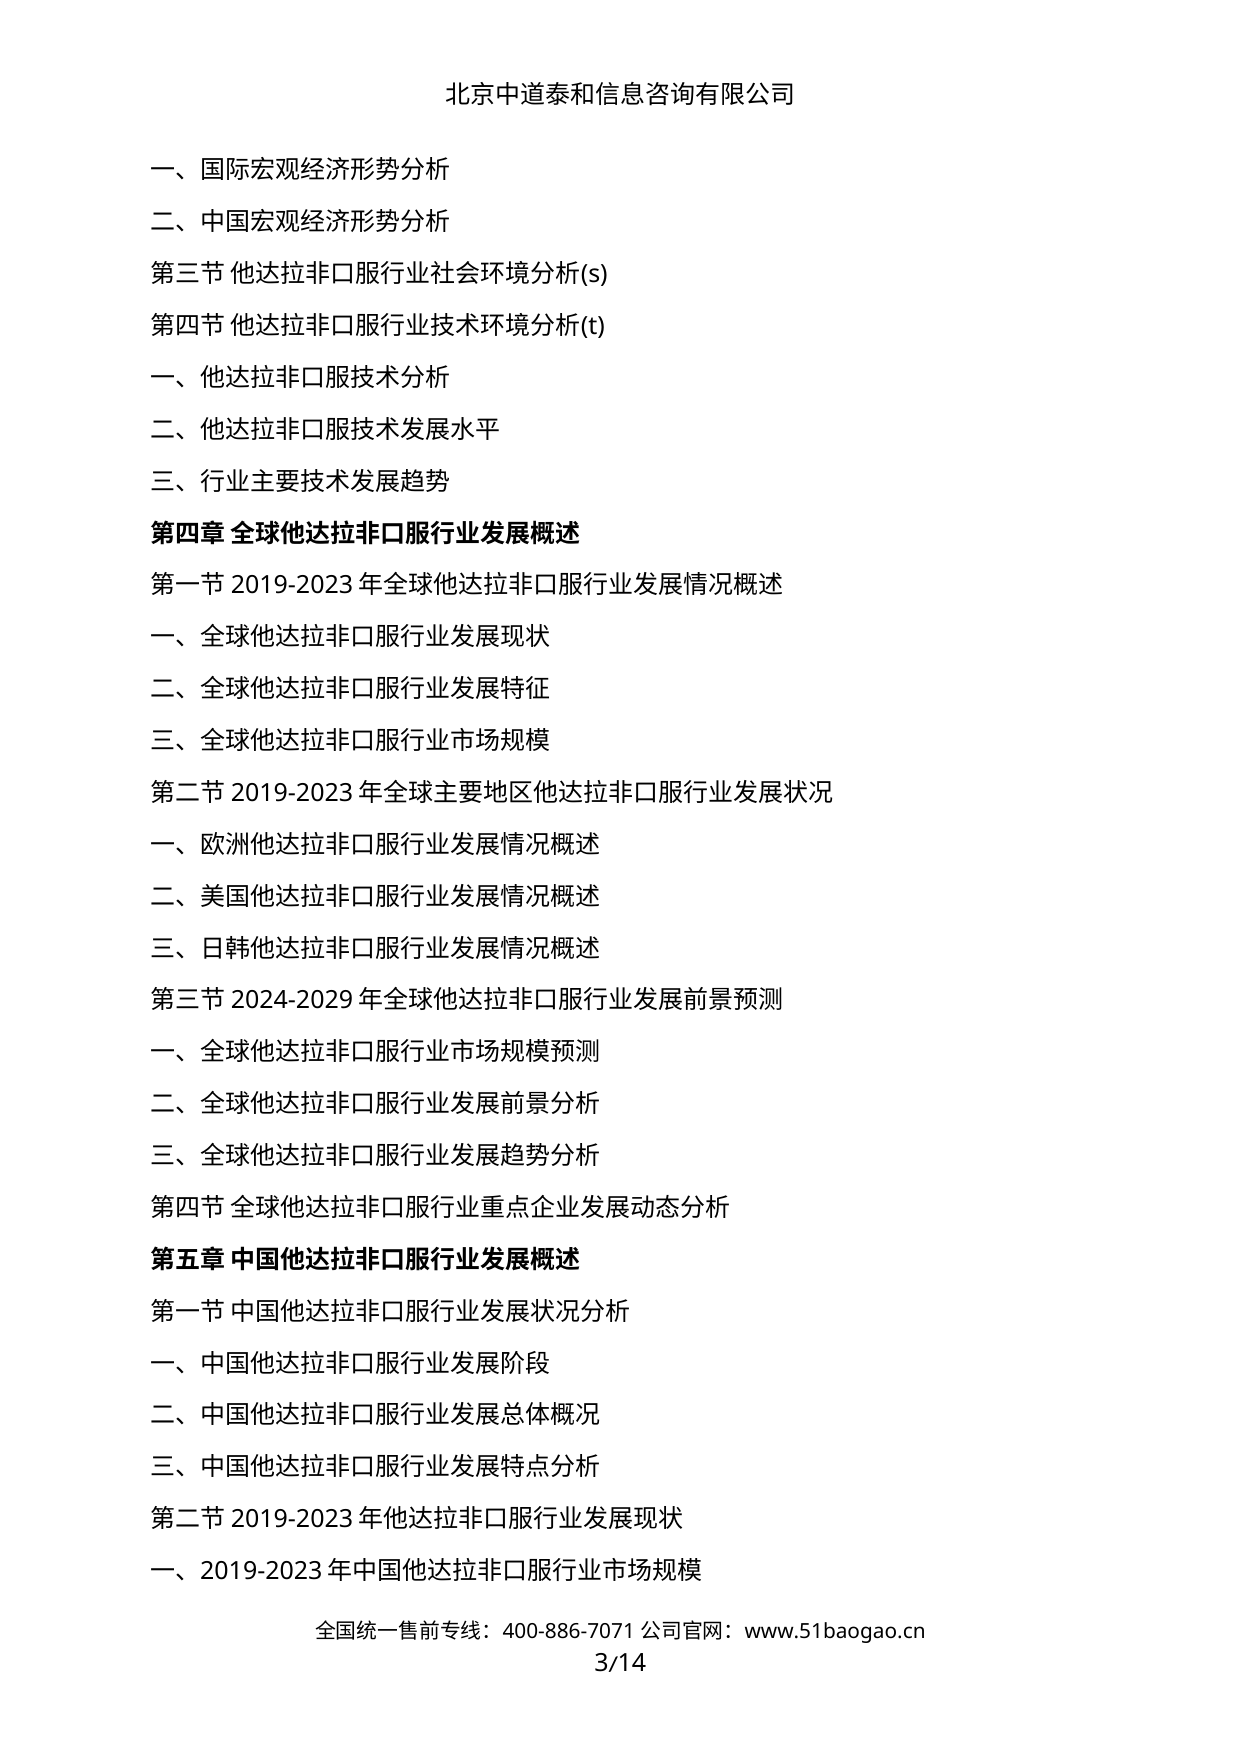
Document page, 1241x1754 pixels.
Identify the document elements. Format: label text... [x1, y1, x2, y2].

text 二、全球他达拉非口服行业发展特征 [150, 669, 1090, 705]
text 一、国际宏观经济形势分析 [150, 150, 1090, 186]
text 一、全球他达拉非口服行业发展现状 [150, 617, 1090, 653]
text 二、中国宏观经济形势分析 [150, 202, 1090, 238]
text 二、全球他达拉非口服行业发展前景分析 [150, 1084, 1090, 1120]
text 第二节 2019-2023年全球主要地区他达拉非口服行业发展状况 [150, 772, 1090, 809]
text 第三节 2024-2029年全球他达拉非口服行业发展前景预测 [150, 980, 1090, 1016]
text 第四章 全球他达拉非口服行业发展概述 [150, 513, 1090, 549]
text 第二节 2019-2023年他达拉非口服行业发展现状 [150, 1499, 1090, 1535]
text 一、全球他达拉非口服行业市场规模预测 [150, 1032, 1090, 1068]
text 一、欧洲他达拉非口服行业发展情况概述 [150, 824, 1090, 861]
text 三、中国他达拉非口服行业发展特点分析 [150, 1447, 1090, 1483]
text 第一节 中国他达拉非口服行业发展状况分析 [150, 1291, 1090, 1327]
text 第三节 他达拉非口服行业社会环境分析(s) [150, 254, 1090, 290]
text 三、行业主要技术发展趋势 [150, 461, 1090, 497]
text 一、中国他达拉非口服行业发展阶段 [150, 1343, 1090, 1379]
text 一、他达拉非口服技术分析 [150, 357, 1090, 394]
text 三、全球他达拉非口服行业市场规模 [150, 721, 1090, 757]
text 第四节 他达拉非口服行业技术环境分析(t) [150, 306, 1090, 342]
text 第五章 中国他达拉非口服行业发展概述 [150, 1239, 1090, 1276]
text 第一节 2019-2023年全球他达拉非口服行业发展情况概述 [150, 565, 1090, 601]
text 三、日韩他达拉非口服行业发展情况概述 [150, 928, 1090, 964]
text 二、他达拉非口服技术发展水平 [150, 409, 1090, 446]
text 一、2019-2023年中国他达拉非口服行业市场规模 [150, 1551, 1090, 1587]
text 二、美国他达拉非口服行业发展情况概述 [150, 876, 1090, 912]
text 第四节 全球他达拉非口服行业重点企业发展动态分析 [150, 1187, 1090, 1224]
text 二、中国他达拉非口服行业发展总体概况 [150, 1395, 1090, 1431]
text 三、全球他达拉非口服行业发展趋势分析 [150, 1136, 1090, 1172]
